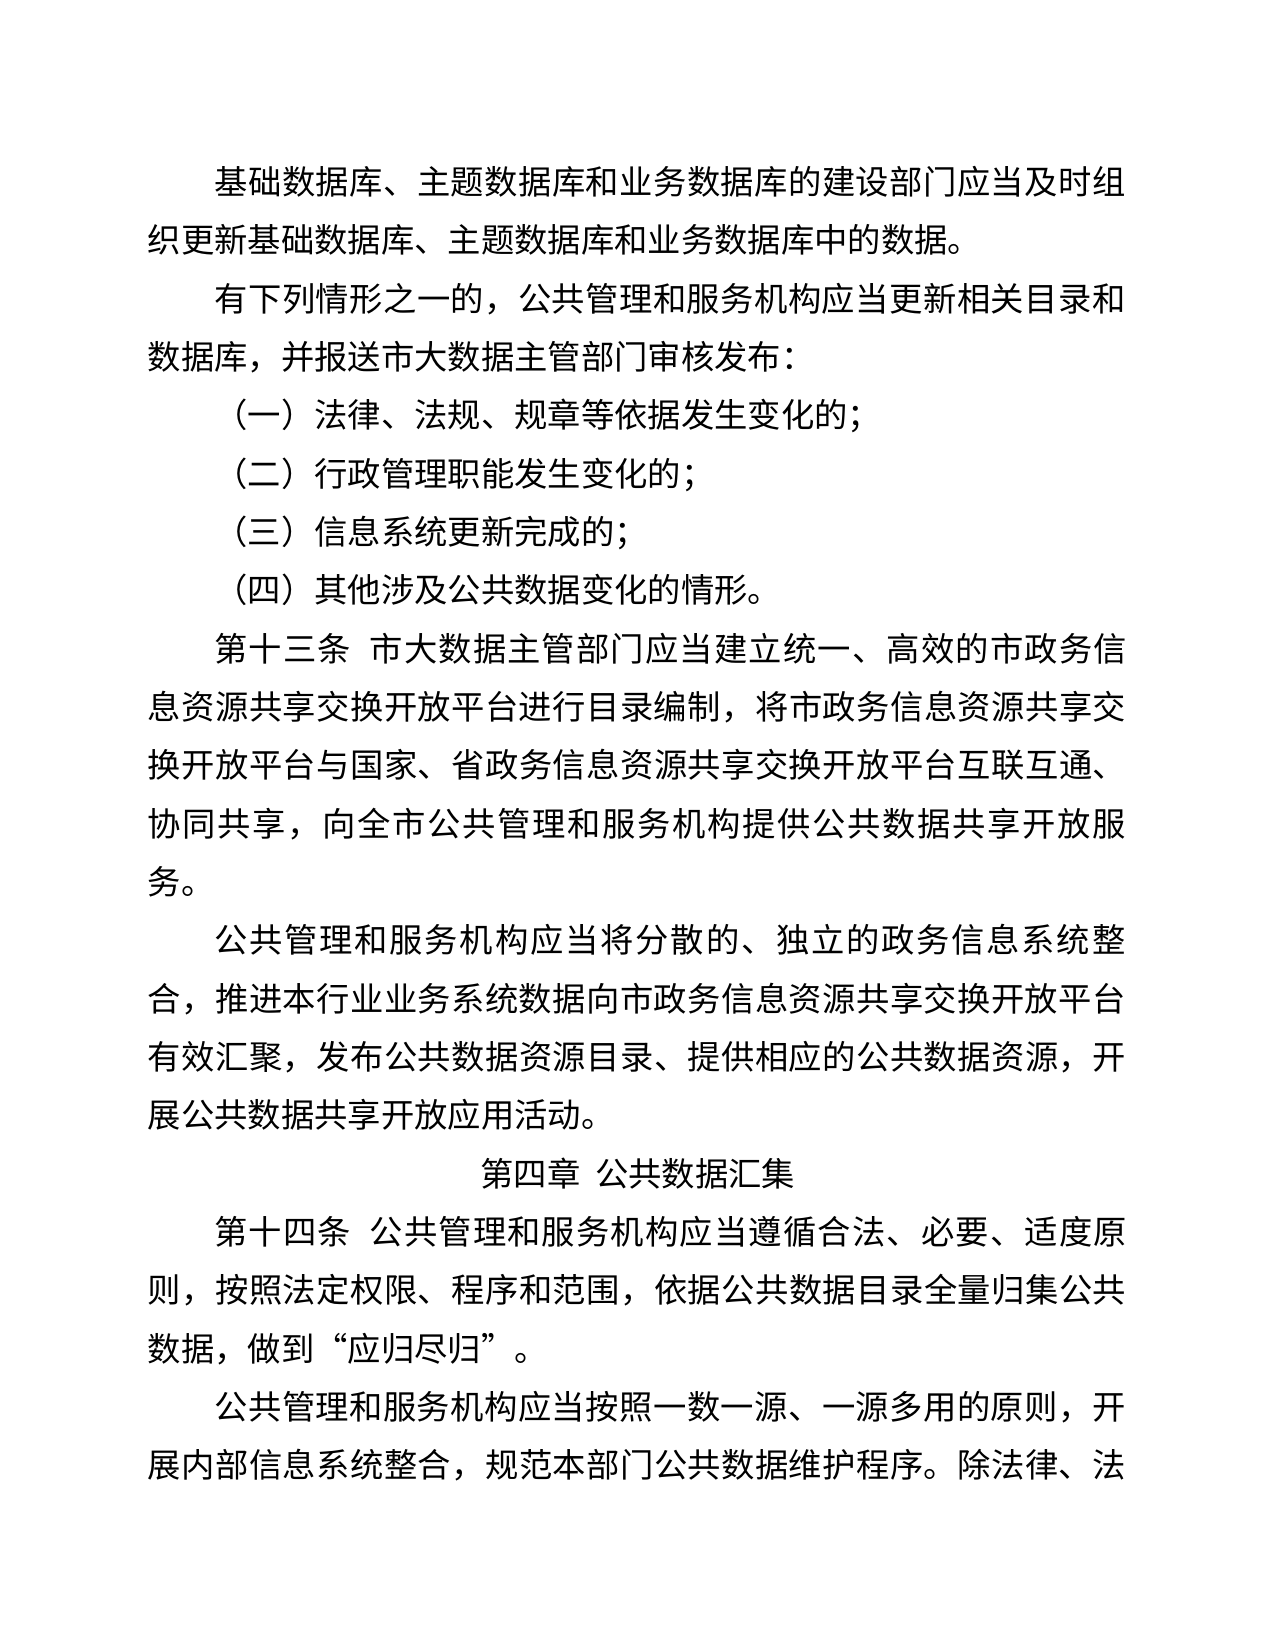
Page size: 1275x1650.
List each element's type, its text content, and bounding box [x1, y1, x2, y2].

text （四）其他涉及公共数据变化的情形。 [148, 556, 1127, 614]
text （二）行政管理职能发生变化的； [148, 439, 1127, 498]
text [148, 1373, 1127, 1489]
text （一）法律、法规、规章等依据发生变化的； [148, 381, 1127, 439]
text 有下列情形之一的，公共管理和服务机构应当更新相关目录和数据库，并报送市大数据主管部门审核发布： [148, 264, 1127, 381]
text 公共管理和服务机构应当将分散的、独立的政务信息系统整合，推进本行业业务系统数据向市政务信息资源共享交换开放平台有效汇聚，发布公共数据资源目录、提供相应的公共数据资源，开展公共数据共享开放应用活动。 [148, 906, 1127, 1139]
text 第十四条 公共管理和服务机构应当遵循合法、必要、适度原则，按照法定权限、程序和范围，依据公共数据目录全量归集公共数据，做到“应归尽归”。 [148, 1198, 1127, 1373]
text （三）信息系统更新完成的； [148, 498, 1127, 556]
text 第四章 公共数据汇集 [148, 1139, 1127, 1198]
text 第十三条 市大数据主管部门应当建立统一、高效的市政务信息资源共享交换开放平台进行目录编制，将市政务信息资源共享交换开放平台与国家、省政务信息资源共享交换开放平台互联互通、协同共享，向全市公共管理和服务机构提供公共数据共享开放服务。 [148, 614, 1127, 906]
text 基础数据库、主题数据库和业务数据库的建设部门应当及时组织更新基础数据库、主题数据库和业务数据库中的数据。 [148, 148, 1127, 264]
